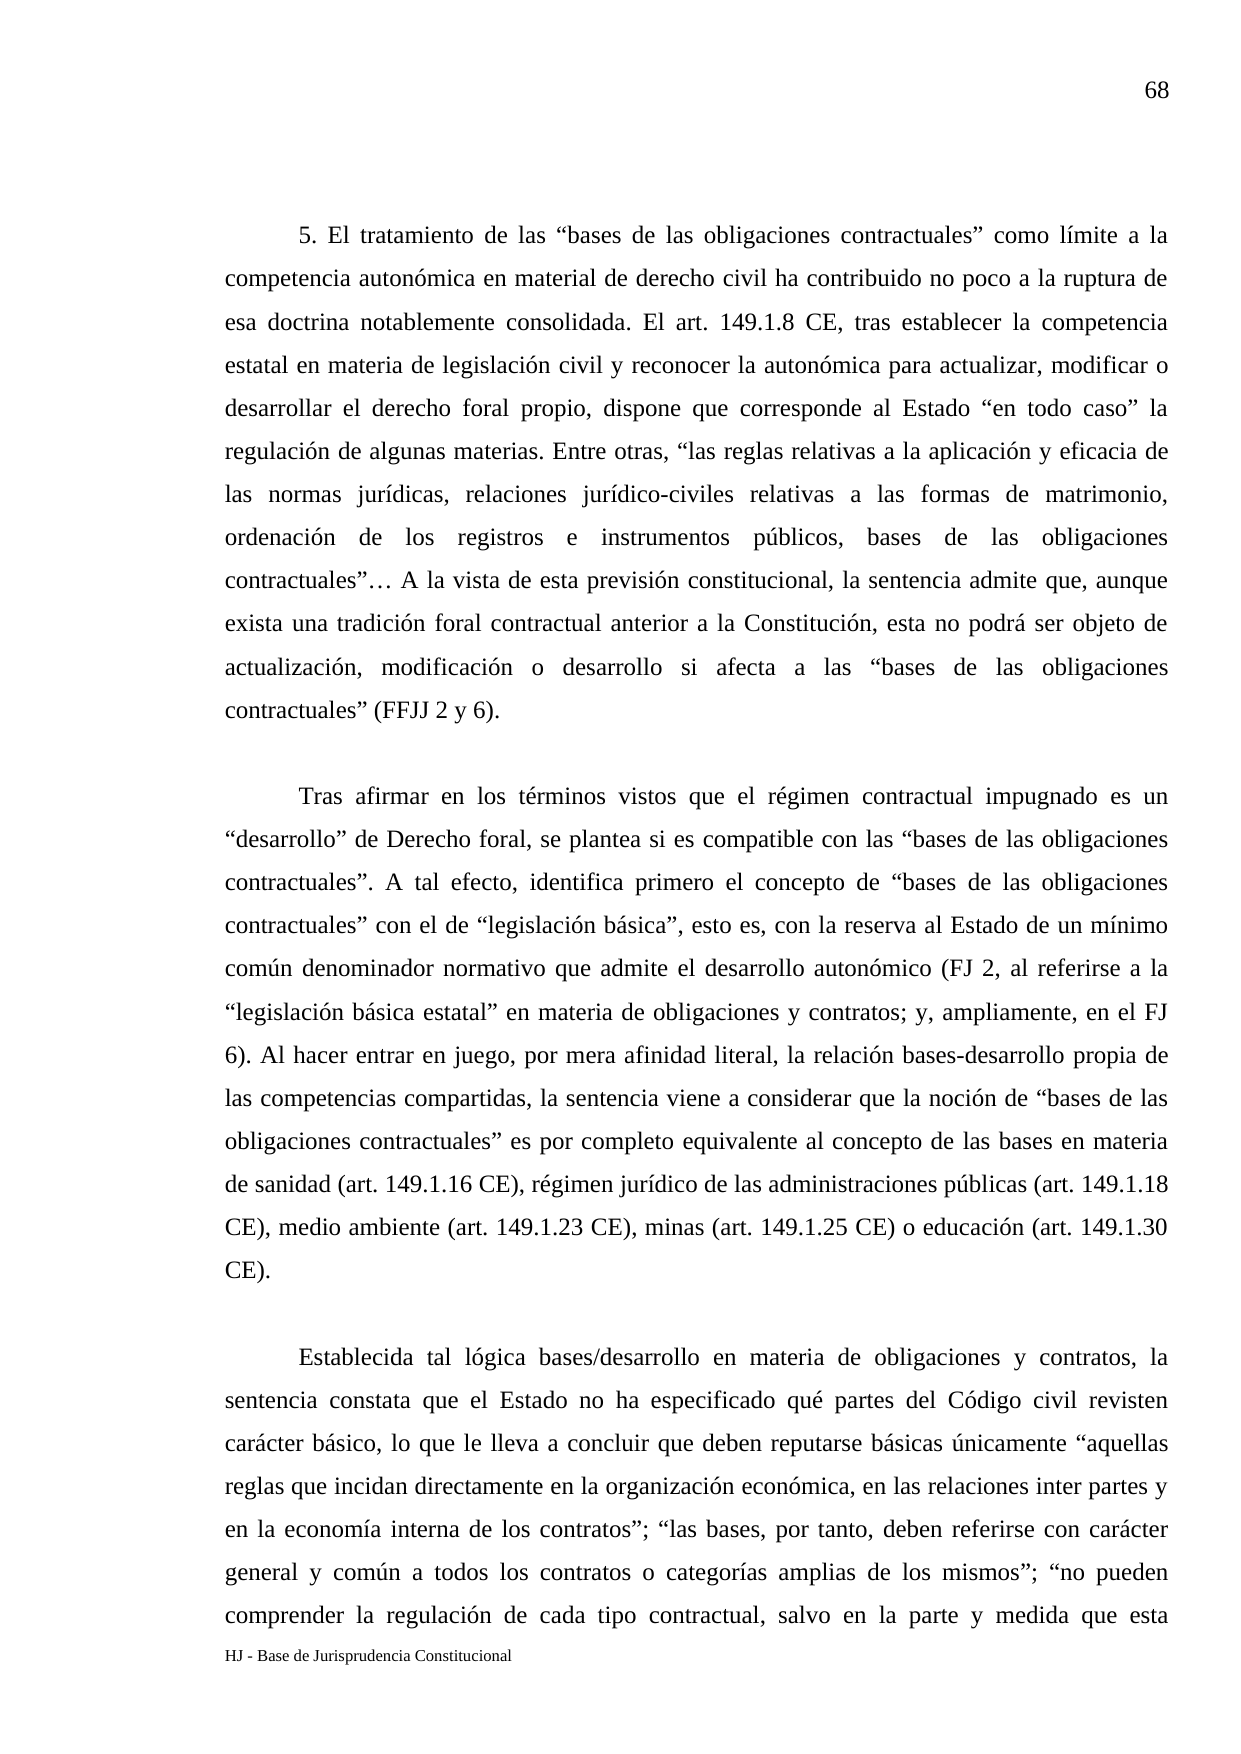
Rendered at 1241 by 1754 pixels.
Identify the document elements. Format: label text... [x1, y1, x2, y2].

text 5. El tratamiento de las “bases de las obligaciones contractuales” como límite a la competencia autonómica en material de derecho civil ha contribuido no poco a la ruptura de esa doctrina notablemente consolidada. El art. 149.1.8 CE, tras establecer la competencia estatal en materia de legislación civil y reconocer la autonómica para actualizar, modificar o desarrollar el derecho foral propio, dispone que corresponde al Estado “en todo caso” la regulación de algunas materias. Entre otras, “las reglas relativas a la aplicación y eficacia de las normas jurídicas, relaciones jurídico-civiles relativas a las formas de matrimonio, ordenación de los registros e instrumentos públicos, bases de las obligaciones contractuales”… A la vista de esta previsión constitucional, la sentencia admite que, aunque exista una tradición foral contractual anterior a la Constitución, esta no podrá ser objeto de actualización, modificación o desarrollo si afecta a las “bases de las obligaciones contractuales” (FFJJ 2 y 6). [224, 220, 1169, 723]
text Tras afirmar en los términos vistos que el régimen contractual impugnado es un “desarrollo” de Derecho foral, se plantea si es compatible con las “bases de las obligaciones contractuales”. A tal efecto, identifica primero el concepto de “bases de las obligaciones contractuales” con el de “legislación básica”, esto es, con la reserva al Estado de un mínimo común denominador normativo que admite el desarrollo autonómico (FJ 2, al referirse a la “legislación básica estatal” en materia de obligaciones y contratos; y, ampliamente, en el FJ 6). Al hacer entrar en juego, por mera afinidad literal, la relación bases-desarrollo propia de las competencias compartidas, la sentencia viene a considerar que la noción de “bases de las obligaciones contractuales” es por completo equivalente al concepto de las bases en materia de sanidad (art. 149.1.16 CE), régimen jurídico de las administraciones públicas (art. 149.1.18 CE), medio ambiente (art. 149.1.23 CE), minas (art. 149.1.25 CE) o educación (art. 149.1.30 CE). [224, 781, 1169, 1284]
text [224, 1342, 1169, 1629]
